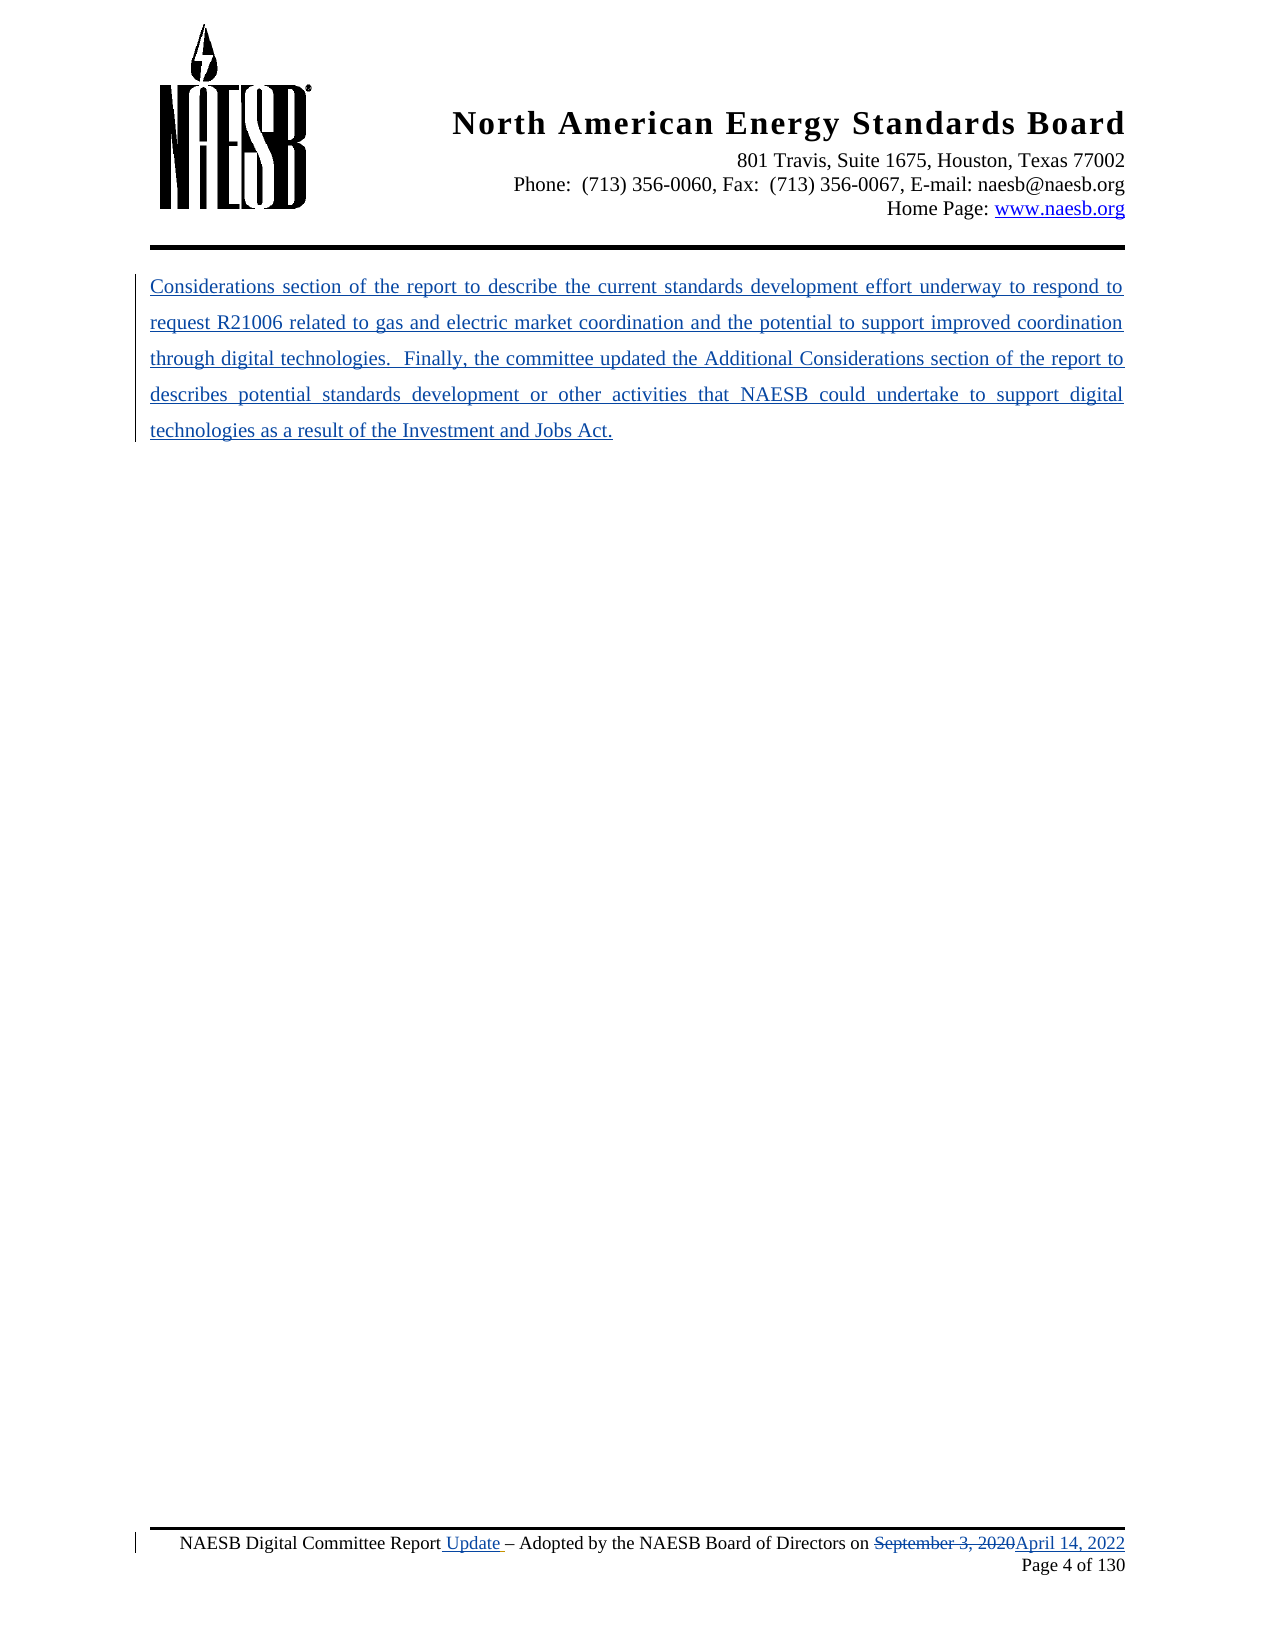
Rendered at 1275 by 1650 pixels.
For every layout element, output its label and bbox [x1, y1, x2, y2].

picture [155, 24, 317, 211]
